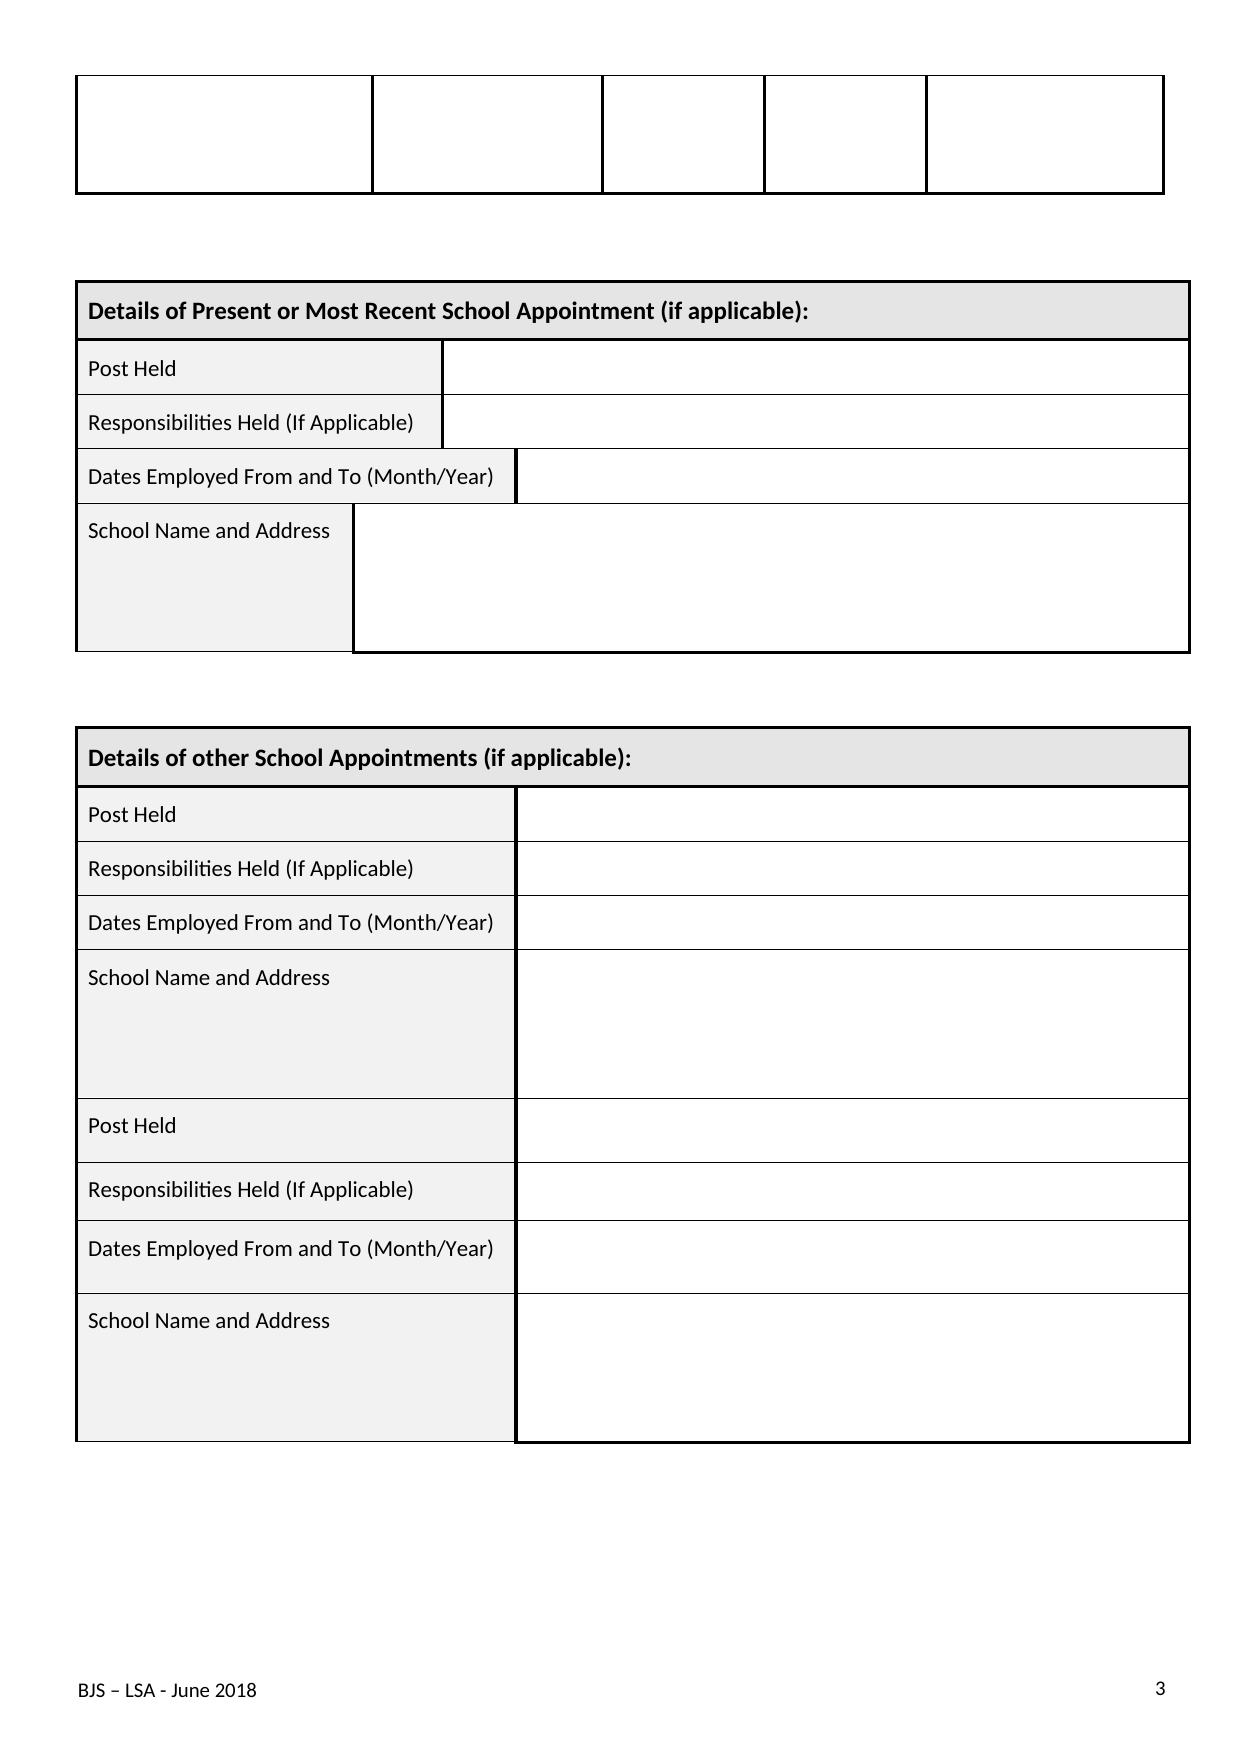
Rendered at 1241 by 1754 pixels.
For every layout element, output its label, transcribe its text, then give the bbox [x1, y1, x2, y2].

table_cell [444, 341, 1188, 394]
table_cell School Name and Address [78, 504, 352, 651]
table_cell Responsibilities Held (If Applicable) [78, 395, 441, 448]
table_header Details of other School Appointments (if applicable): [78, 729, 1188, 785]
table_cell [518, 1221, 1188, 1292]
table_cell Responsibilities Held (If Applicable) [78, 1163, 514, 1220]
table_cell [518, 896, 1188, 949]
table_cell Dates Employed From and To (Month/Year) [78, 1221, 514, 1292]
table_cell Post Held [78, 341, 441, 394]
table_cell [604, 76, 763, 192]
table_cell [518, 788, 1188, 841]
table_cell [374, 76, 601, 192]
table_cell [355, 504, 1188, 651]
table_cell Dates Employed From and To (Month/Year) [78, 449, 514, 502]
table_cell [78, 76, 371, 192]
table_cell Dates Employed From and To (Month/Year) [78, 896, 514, 949]
table_cell [518, 1294, 1188, 1441]
table_cell School Name and Address [78, 1294, 514, 1441]
table_cell School Name and Address [78, 950, 514, 1097]
table_cell [766, 76, 925, 192]
table_cell Post Held [78, 1099, 514, 1162]
table_cell [518, 950, 1188, 1097]
table_cell Post Held [78, 788, 514, 841]
table_cell Responsibilities Held (If Applicable) [78, 842, 514, 895]
table_cell [518, 1163, 1188, 1220]
table_cell [444, 395, 1188, 448]
table_header Details of Present or Most Recent School Appointment (if applicable): [78, 283, 1188, 338]
table_cell [518, 842, 1188, 895]
table_cell [518, 1099, 1188, 1162]
table_cell [518, 449, 1188, 502]
table_cell [928, 76, 1162, 192]
